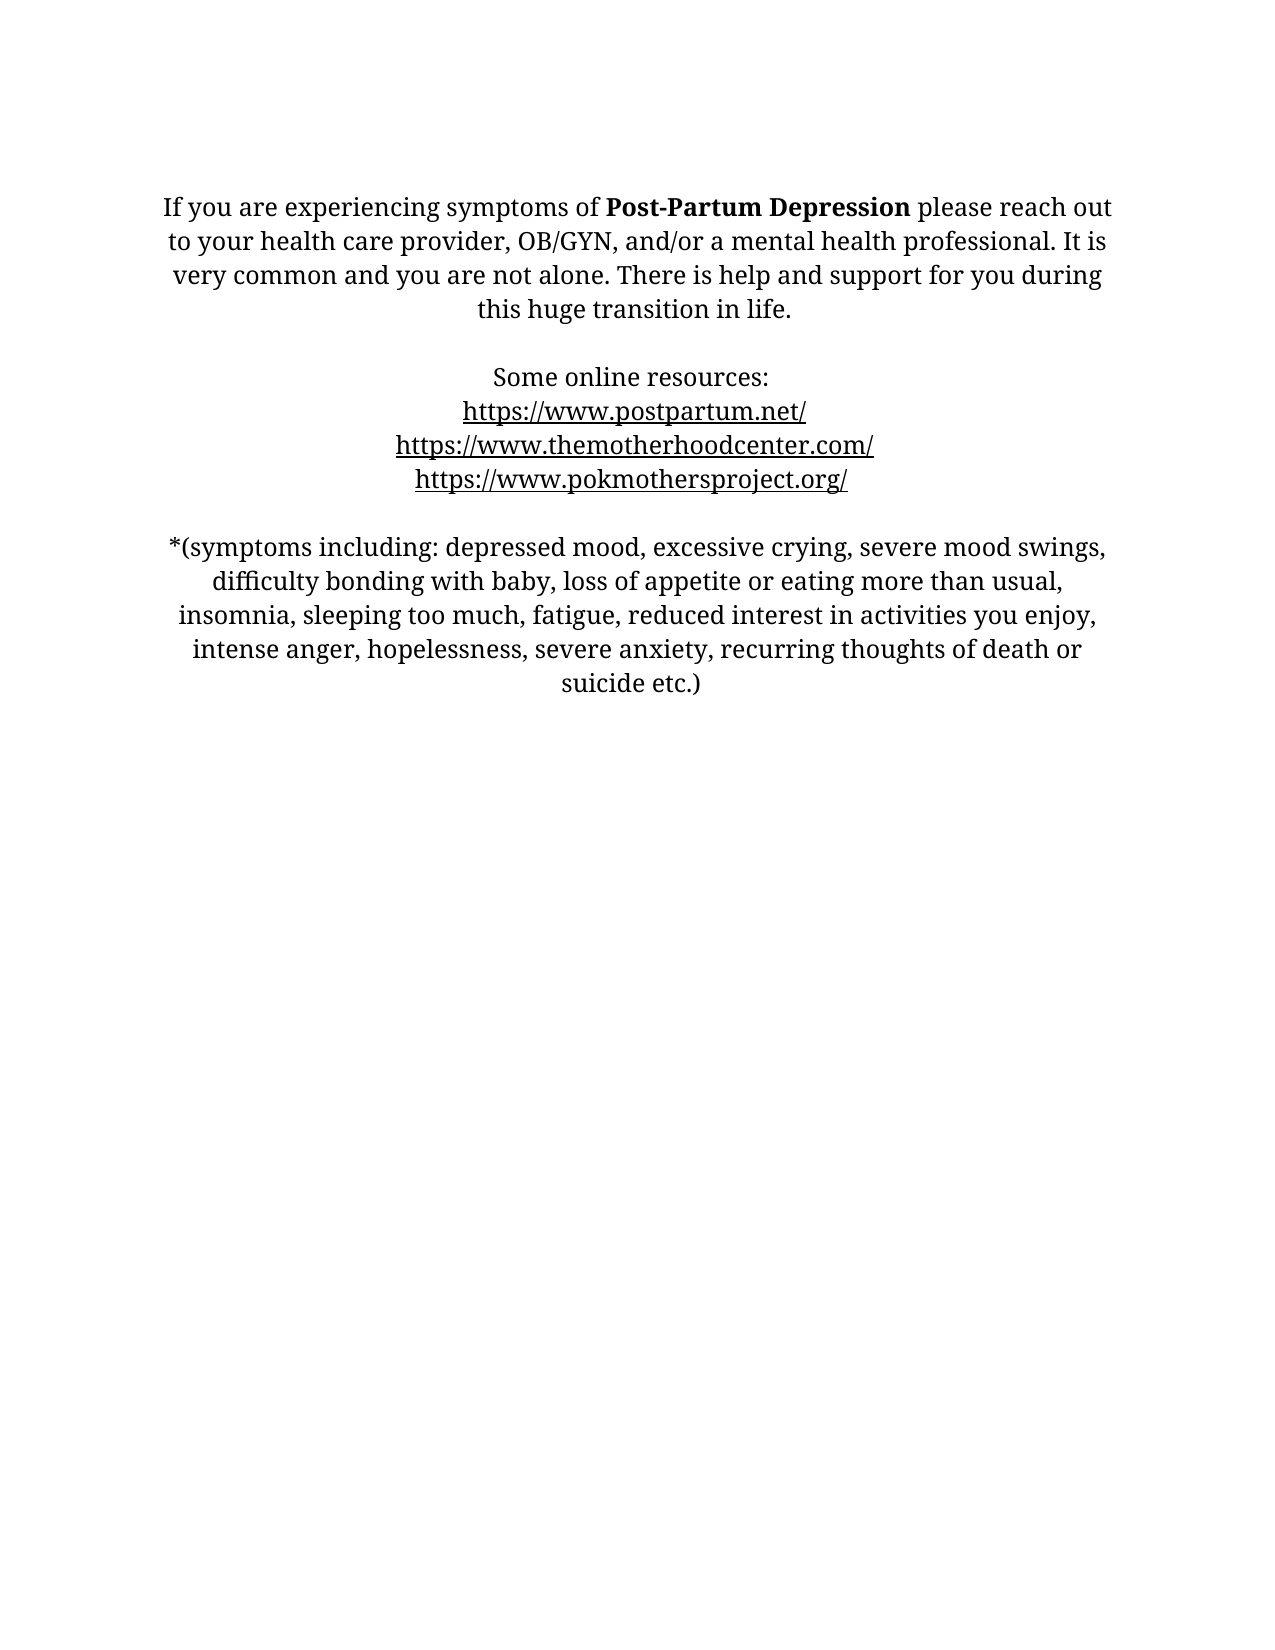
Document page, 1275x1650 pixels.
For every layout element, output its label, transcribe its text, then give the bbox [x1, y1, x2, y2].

text Some online resources: [150, 359, 1125, 393]
text If you are experiencing symptoms of Post-Partum Depression please reach out to your health care provider, OB/GYN, and/or a mental health professional. It is very common and you are not alone. There is help and support for you during this huge transition in life. [150, 189, 1125, 325]
text *(symptoms including: depressed mood, excessive crying, severe mood swings, difficulty bonding with baby, loss of appetite or eating more than usual, insomnia, sleeping too much, fatigue, reduced interest in activities you enjoy, intense anger, hopelessness, severe anxiety, recurring thoughts of death or suicide etc.) [150, 530, 1125, 700]
text https://www.pokmothersproject.org/ [150, 462, 1125, 496]
text https://www.themotherhoodcenter.com/ [150, 428, 1125, 462]
text https://www.postpartum.net/ [150, 393, 1125, 428]
